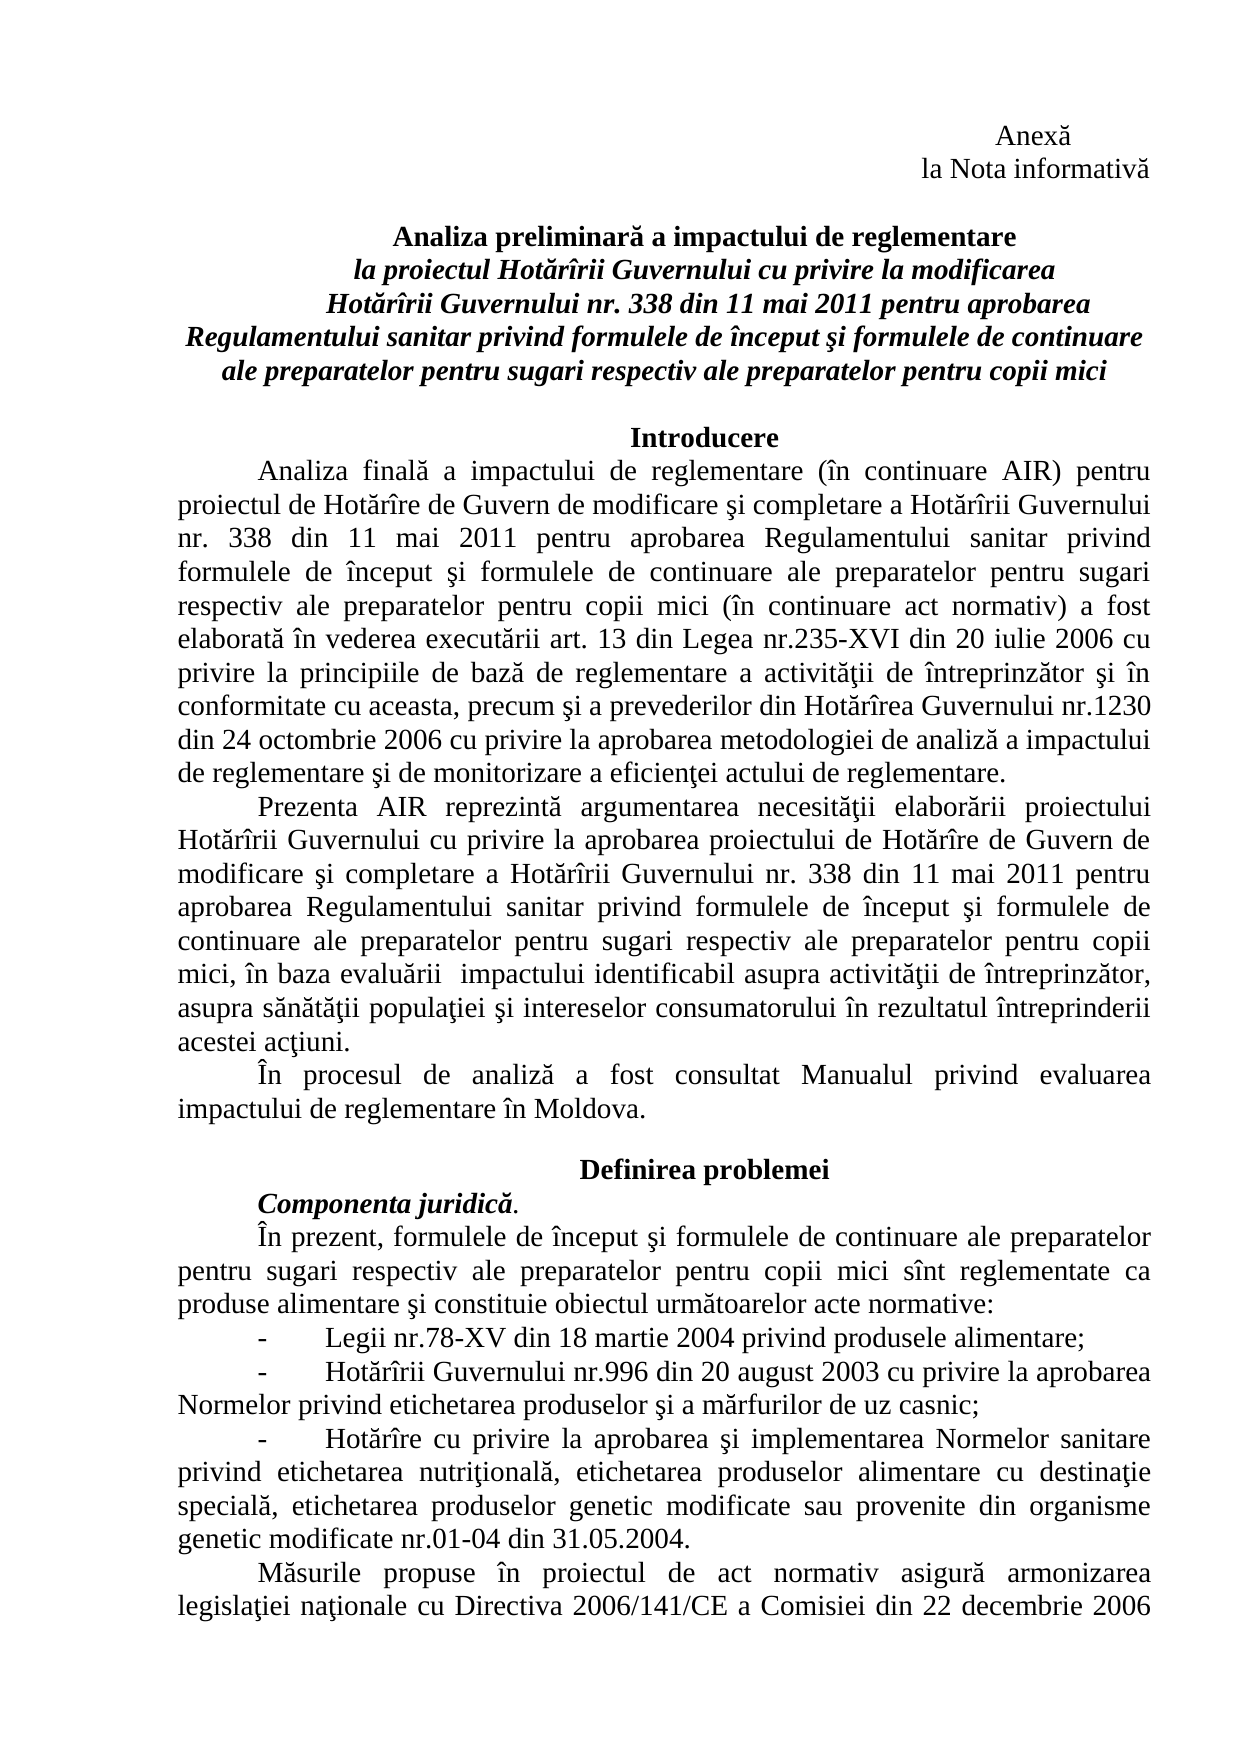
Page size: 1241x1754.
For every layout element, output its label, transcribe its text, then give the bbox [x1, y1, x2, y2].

list Legii nr.78-XV din 18 martie 2004 privind produsele alimentare; [177, 1320, 1152, 1354]
text În prezent, formulele de început şi formulele de continuare ale preparatelor pentru sugari respectiv ale preparatelor pentru copii mici sînt reglementate ca produse alimentare şi constituie obiectul următoarelor acte normative: [177, 1219, 1152, 1320]
text Analiza finală a impactului de reglementare (în continuare AIR) pentru proiectul de Hotărîre de Guvern de modificare şi completare a Hotărîrii Guvernului nr. 338 din 11 mai 2011 pentru aprobarea Regulamentului sanitar privind formulele de început şi formulele de continuare ale preparatelor pentru sugari respectiv ale preparatelor pentru copii mici (în continuare act normativ) a fost elaborată în vederea executării art. 13 din Legea nr.235-XVI din 20 iulie 2006 cu privire la principiile de bază de reglementare a activităţii de întreprinzător şi în conformitate cu aceasta, precum şi a prevederilor din Hotărîrea Guvernului nr.1230 din 24 octombrie 2006 cu privire la aprobarea metodologiei de analiză a impactului de reglementare şi de monitorizare a eficienţei actului de reglementare. [177, 453, 1152, 789]
text Hotărîrii Guvernului nr. 338 din 11 mai 2011 pentru aprobarea Regulamentului sanitar privind formulele de început şi formulele de continuare ale preparatelor pentru sugari respectiv ale preparatelor pentru copii mici [177, 286, 1152, 386]
text În procesul de analiză a fost consultat Manualul privind evaluarea impactului de reglementare în Moldova. [177, 1057, 1152, 1124]
text Prezenta AIR reprezintă argumentarea necesităţii elaborării proiectului Hotărîrii Guvernului cu privire la aprobarea proiectului de Hotărîre de Guvern de modificare şi completare a Hotărîrii Guvernului nr. 338 din 11 mai 2011 pentru aprobarea Regulamentului sanitar privind formulele de început şi formulele de continuare ale preparatelor pentru sugari respectiv ale preparatelor pentru copii mici, în baza evaluării impactului identificabil asupra activităţii de întreprinzător, asupra sănătăţii populaţiei şi intereselor consumatorului în rezultatul întreprinderii acestei acţiuni. [177, 789, 1152, 1057]
text Analiza preliminară a impactului de reglementare [177, 219, 1152, 252]
text Introducere [177, 420, 1152, 453]
text la proiectul Hotărîrii Guvernului cu privire la modificarea [177, 252, 1152, 286]
text Componenta juridică. [177, 1186, 1152, 1219]
text Anexă [915, 118, 1152, 152]
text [177, 1555, 1152, 1622]
text la Nota informativă [841, 152, 1152, 185]
list Hotărîre cu privire la aprobarea şi implementarea Normelor sanitare privind etichetarea nutriţională, etichetarea produselor alimentare cu destinaţie specială, etichetarea produselor genetic modificate sau provenite din organisme genetic modificate nr.01-04 din 31.05.2004. [177, 1421, 1152, 1555]
text Definirea problemei [177, 1152, 1152, 1186]
list Hotărîrii Guvernului nr.996 din 20 august 2003 cu privire la aprobarea Normelor privind etichetarea produselor şi a mărfurilor de uz casnic; [177, 1354, 1152, 1421]
